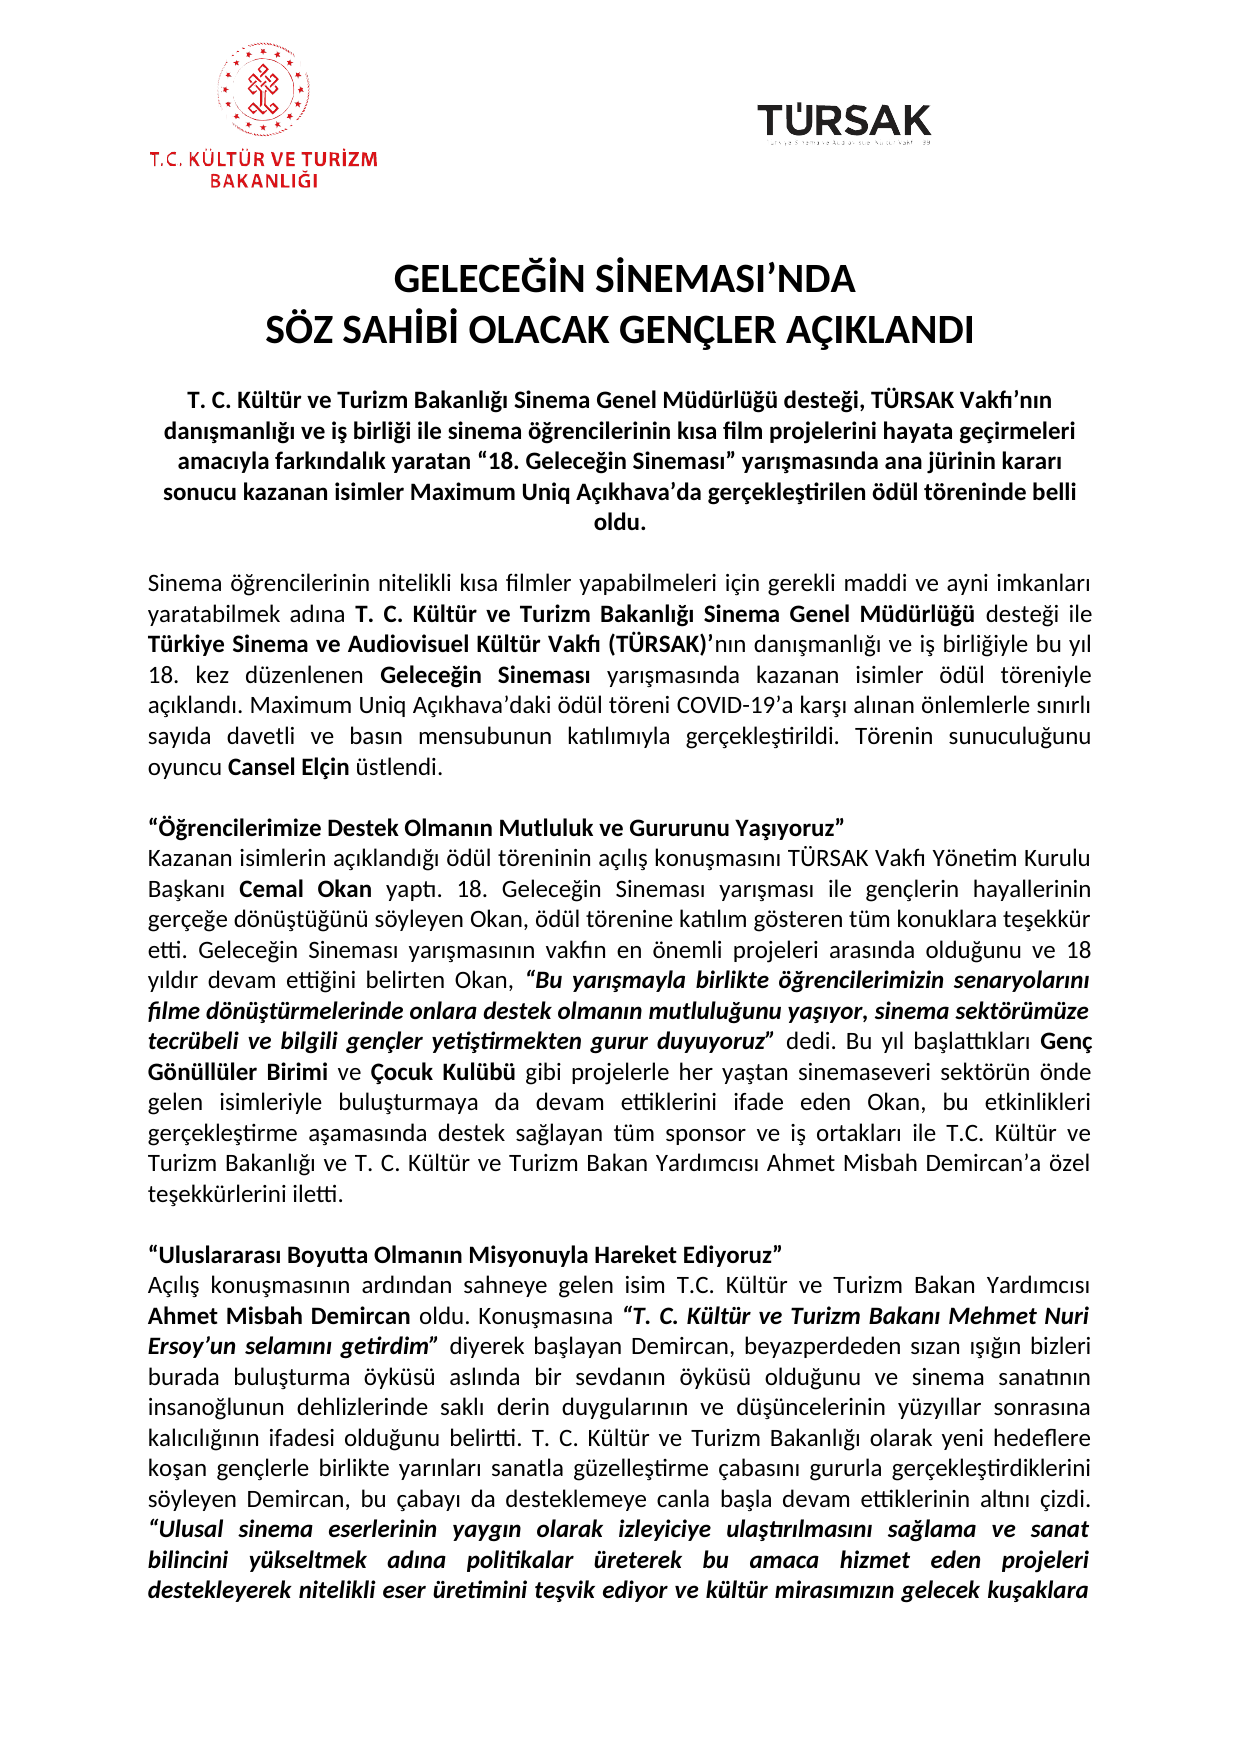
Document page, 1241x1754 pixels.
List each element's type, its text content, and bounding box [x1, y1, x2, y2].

text “Öğrencilerimize Destek Olmanın Mutluluk ve Gururunu Yaşıyoruz” [148, 812, 1092, 842]
text SÖZ SAHİBİ OLACAK GENÇLER AÇIKLANDI [148, 303, 1092, 354]
text T. C. Kültür ve Turizm Bakanlığı Sinema Genel Müdürlüğü desteği, TÜRSAK Vakfı’nın danışmanlığı ve iş birliği ile sinema öğrencilerinin kısa film projelerini hayata geçirmeleri amacıyla farkındalık yaratan “18. Geleceğin Sineması” yarışmasında ana jürinin kararı sonucu kazanan isimler Maximum Uniq Açıkhava’da gerçekleştirilen ödül töreninde belli oldu. [148, 384, 1092, 537]
text GELECEĞİN SİNEMASI’NDA [148, 252, 1092, 303]
text “Uluslararası Boyutta Olmanın Misyonuyla Hareket Ediyoruz” [148, 1239, 1092, 1269]
picture [148, 42, 377, 188]
text Sinema öğrencilerinin nitelikli kısa filmler yapabilmeleri için gerekli maddi ve ayni imkanları yaratabilmek adına T. C. Kültür ve Turizm Bakanlığı Sinema Genel Müdürlüğü desteği ile Türkiye Sinema ve Audiovisuel Kültür Vakfı (TÜRSAK)’nın danışmanlığı ve iş birliğiyle bu yıl 18. kez düzenlenen Geleceğin Sineması yarışmasında kazanan isimler ödül töreniyle açıklandı. Maximum Uniq Açıkhava’daki ödül töreni COVID-19’a karşı alınan önlemlerle sınırlı sayıda davetli ve basın mensubunun katılımıyla gerçekleştirildi. Törenin sunuculuğunu oyuncu Cansel Elçin üstlendi. [148, 567, 1092, 781]
text Kazanan isimlerin açıklandığı ödül töreninin açılış konuşmasını TÜRSAK Vakfı Yönetim Kurulu Başkanı Cemal Okan yaptı. 18. Geleceğin Sineması yarışması ile gençlerin hayallerinin gerçeğe dönüştüğünü söyleyen Okan, ödül törenine katılım gösteren tüm konuklara teşekkür etti. Geleceğin Sineması yarışmasının vakfın en önemli projeleri arasında olduğunu ve 18 yıldır devam ettiğini belirten Okan, “Bu yarışmayla birlikte öğrencilerimizin senaryolarını filme dönüştürmelerinde onlara destek olmanın mutluluğunu yaşıyor, sinema sektörümüze tecrübeli ve bilgili gençler yetiştirmekten gurur duyuyoruz” dedi. Bu yıl başlattıkları Genç Gönüllüler Birimi ve Çocuk Kulübü gibi projelerle her yaştan sinemaseveri sektörün önde gelen isimleriyle buluşturmaya da devam ettiklerini ifade eden Okan, bu etkinlikleri gerçekleştirme aşamasında destek sağlayan tüm sponsor ve iş ortakları ile T.C. Kültür ve Turizm Bakanlığı ve T. C. Kültür ve Turizm Bakan Yardımcısı Ahmet Misbah Demircan’a özel teşekkürlerini iletti. [148, 842, 1092, 1208]
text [148, 1269, 1092, 1605]
